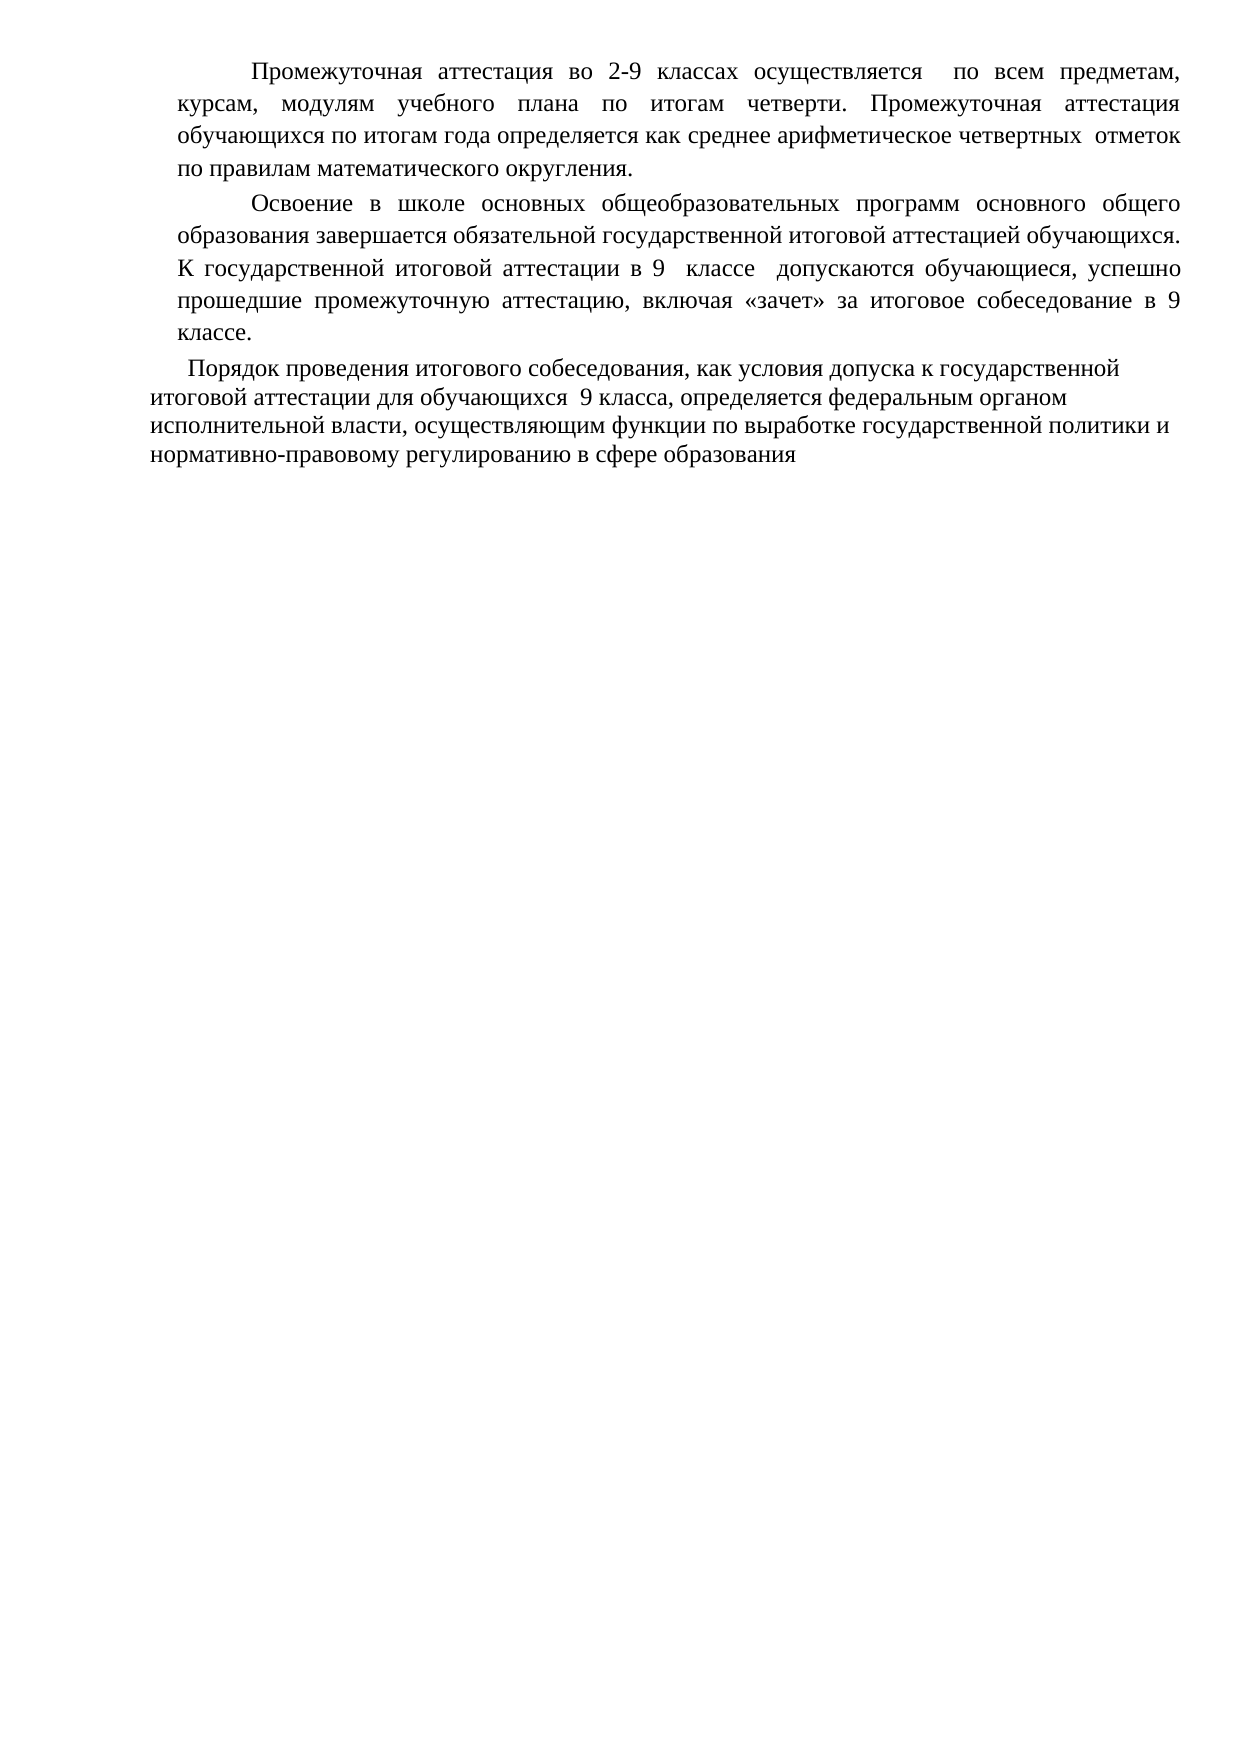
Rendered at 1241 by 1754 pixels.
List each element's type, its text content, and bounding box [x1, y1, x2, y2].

text Порядок проведения итогового собеседования, как условия допуска к государственной итоговой аттестации для обучающихся 9 класса, определяется федеральным органом исполнительной власти, осуществляющим функции по выработке государственной политики и нормативно-правовому регулированию в сфере образования [150, 353, 1181, 468]
text Промежуточная аттестация во 2-9 классах осуществляется по всем предметам, курсам, модулям учебного плана по итогам четверти. Промежуточная аттестация обучающихся по итогам года определяется как среднее арифметическое четвертных отметок по правилам математического округления. [177, 56, 1181, 182]
text Освоение в школе основных общеобразовательных программ основного общего образования завершается обязательной государственной итоговой аттестацией обучающихся. К государственной итоговой аттестации в 9 классе допускаются обучающиеся, успешно прошедшие промежуточную аттестацию, включая «зачет» за итоговое собеседование в 9 классе. [177, 188, 1181, 346]
